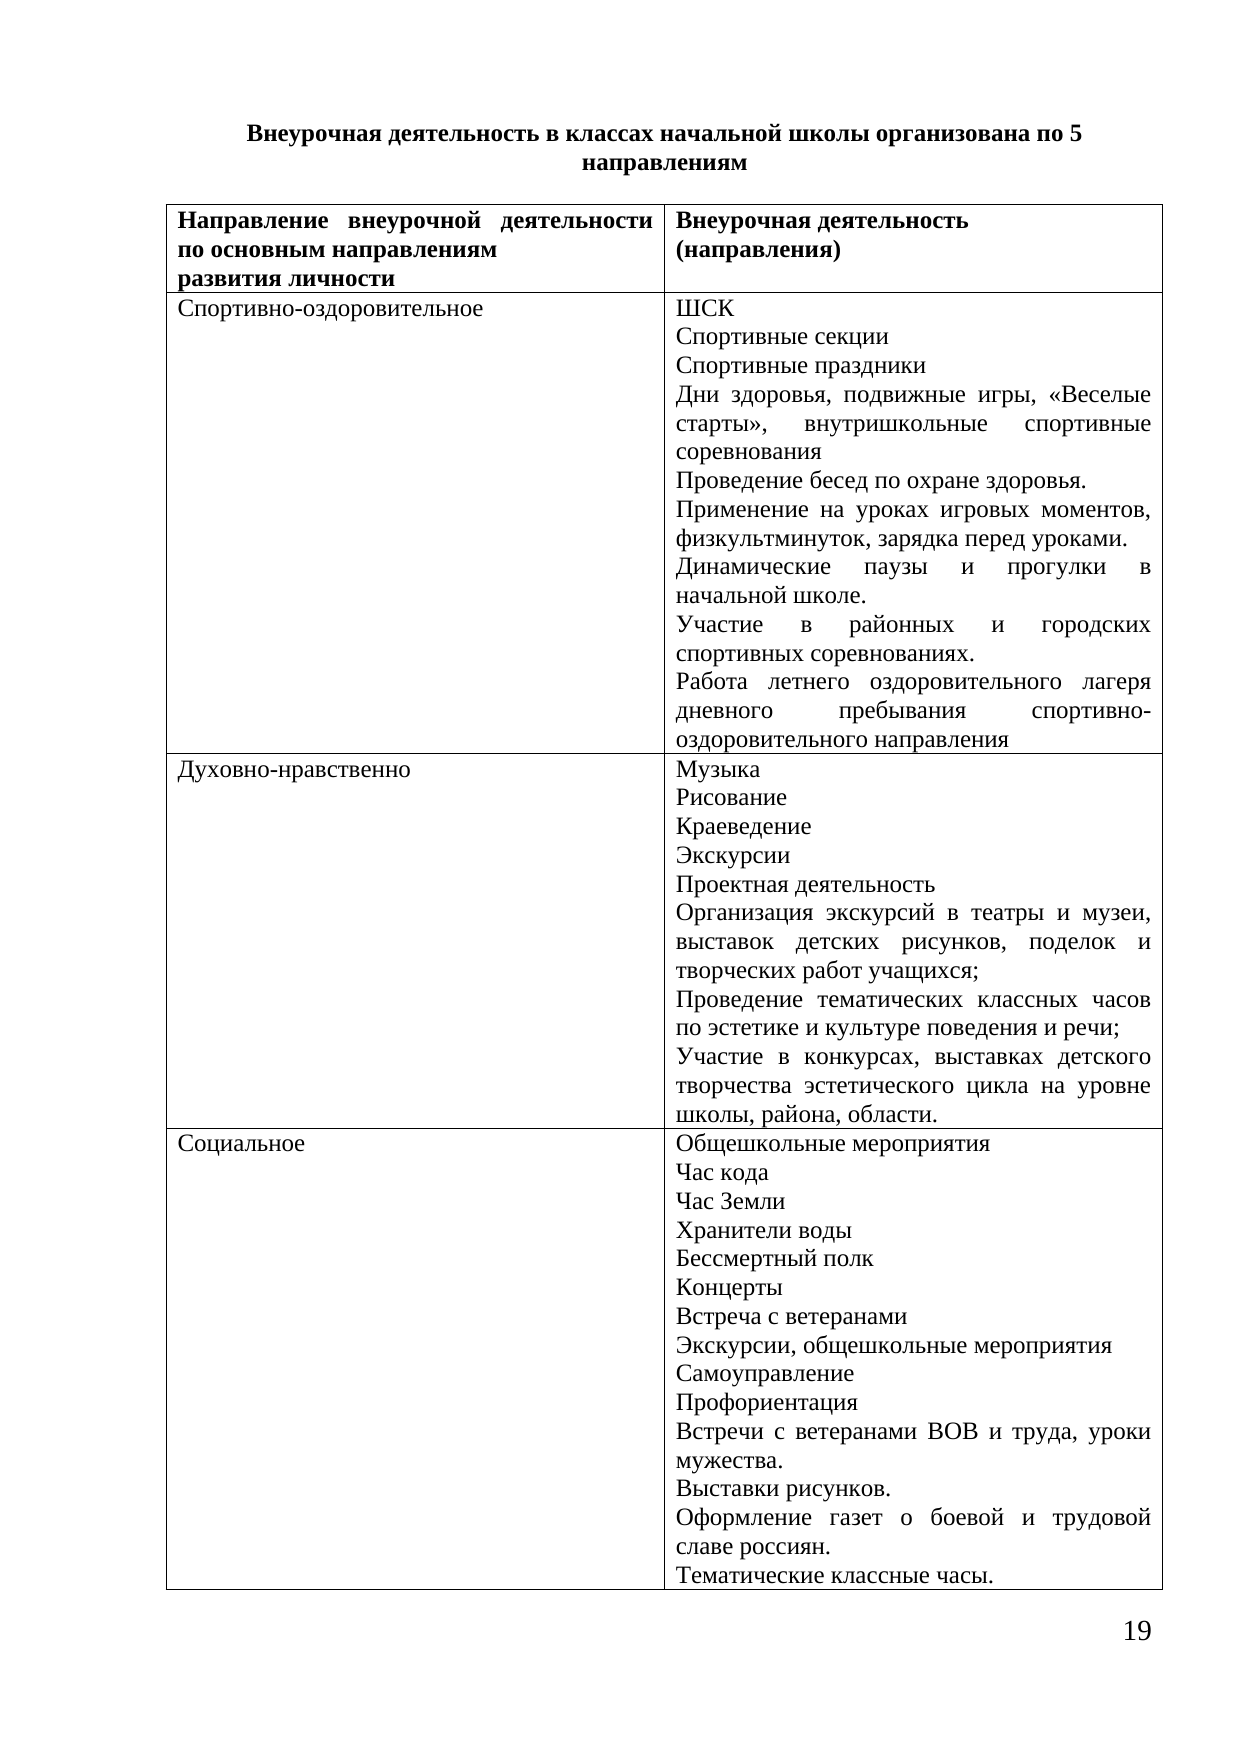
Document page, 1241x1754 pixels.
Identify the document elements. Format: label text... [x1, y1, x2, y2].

table_cell Музыка Рисование Краеведение Экскурсии Проектная деятельность Организация экскурсий в театры и музеи, выставок детских рисунков, поделок и творческих работ учащихся; Проведение тематических классных часов по эстетике и культуре поведения и речи; Участие в конкурсах, выставках детского творчества эстетического цикла на уровне школы, района, области. [665, 754, 1162, 1127]
table_cell Спортивно-оздоровительное [167, 293, 664, 753]
table_cell Социальное [167, 1129, 664, 1588]
table_cell Духовно-нравственно [167, 754, 664, 1127]
table_cell ШСК Спортивные секции Спортивные праздники Дни здоровья, подвижные игры, «Веселые старты», внутришкольные спортивные соревнования Проведение бесед по охране здоровья. Применение на уроках игровых моментов, физкультминуток, зарядка перед уроками. Динамические паузы и прогулки в начальной школе. Участие в районных и городских спортивных соревнованиях. Работа летнего оздоровительного лагеря дневного пребывания спортивно-оздоровительного направления [665, 293, 1162, 753]
text Внеурочная деятельность в классах начальной школы организована по 5 направлениям [177, 118, 1152, 176]
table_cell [665, 1129, 1162, 1588]
table_header Внеурочная деятельность (направления) [665, 205, 1162, 292]
table_header Направление внеурочной деятельности по основным направлениям развития личности [167, 205, 664, 292]
